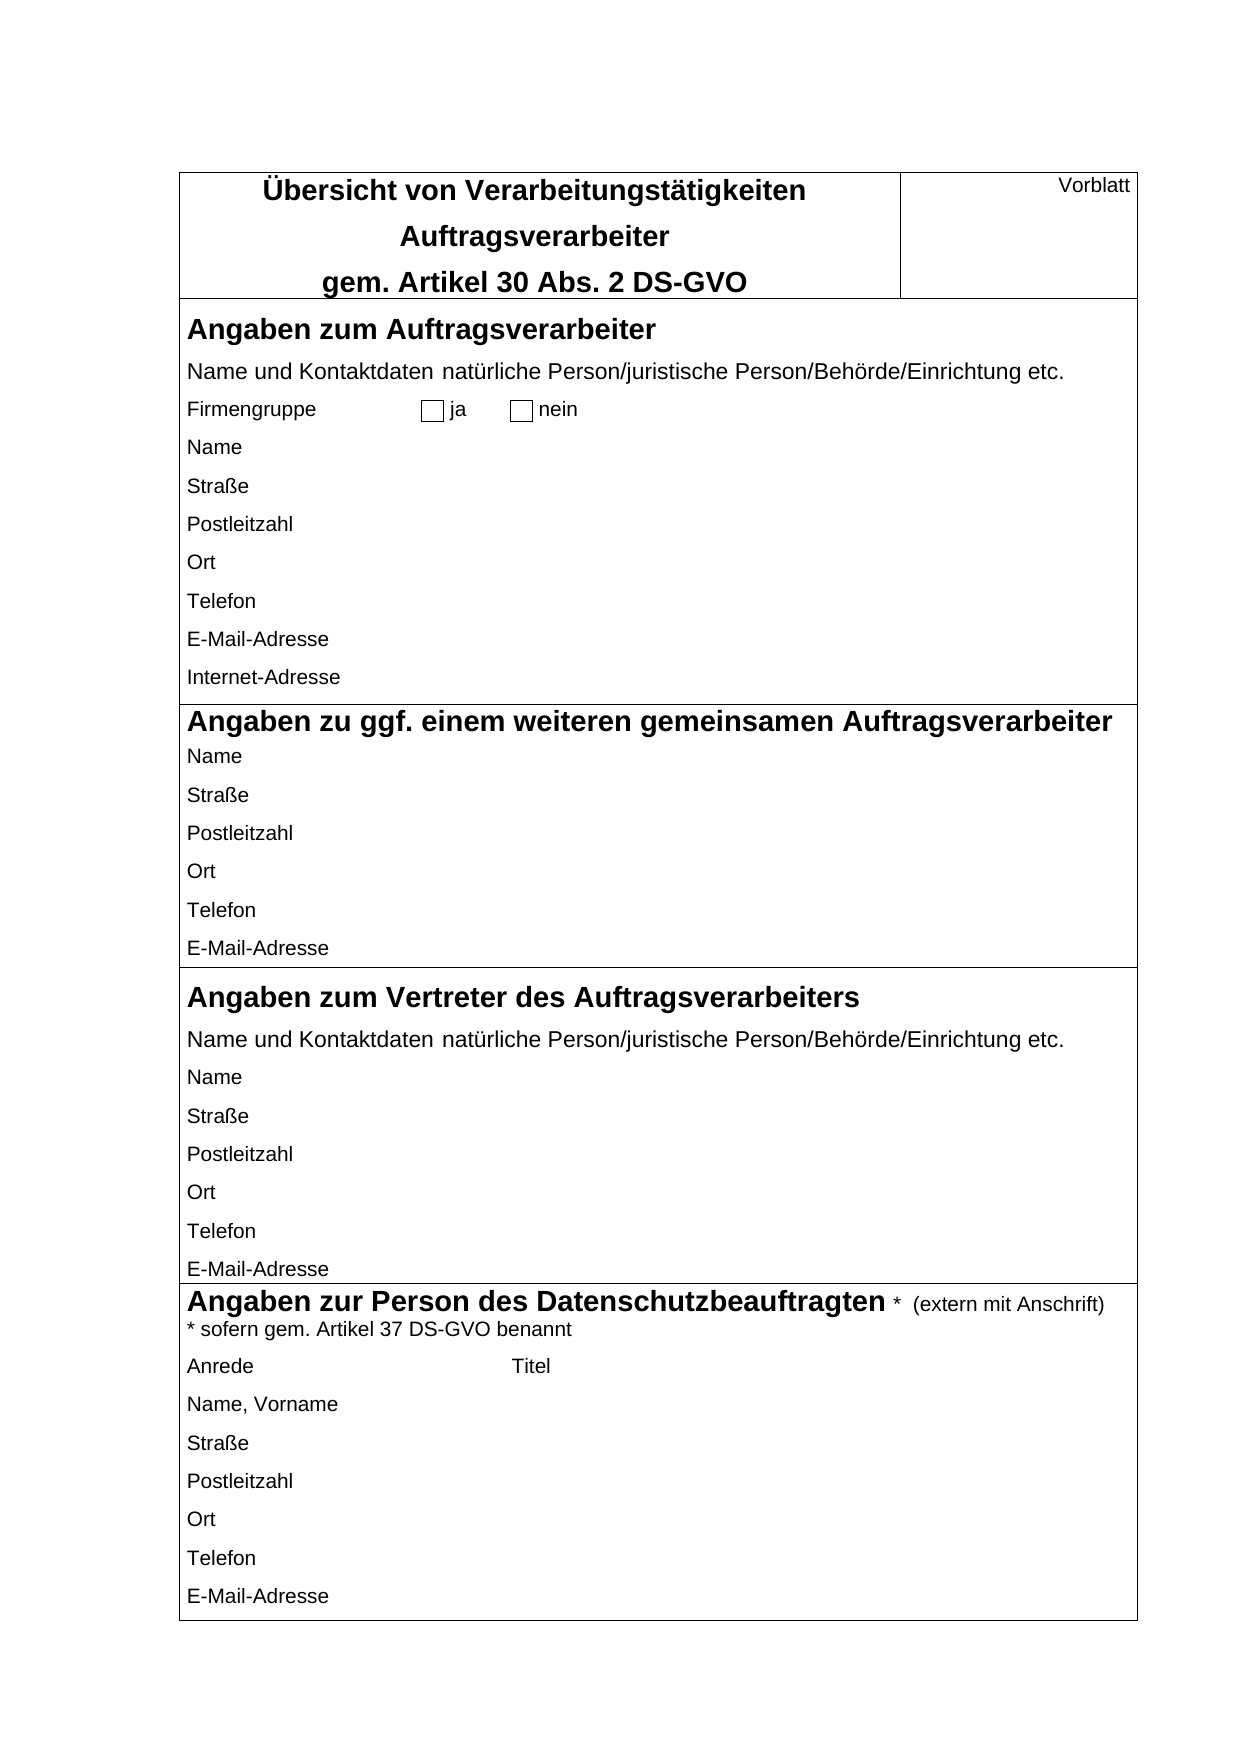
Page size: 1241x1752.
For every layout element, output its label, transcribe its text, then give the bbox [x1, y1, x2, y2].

table_header Vorblatt [901, 173, 1137, 298]
table_header Übersicht von Verarbeitungstätigkeiten Auftragsverarbeiter gem. Artikel 30 Abs. 2 DS-GVO [180, 173, 900, 298]
table_cell Angaben zum Auftragsverarbeiter Name und Kontaktdaten natürliche Person/juristische Person/Behörde/Einrichtung etc. Firmengruppe ja nein Name Straße Postleitzahl Ort Telefon E-Mail-Adresse Internet-Adresse [180, 299, 1137, 703]
table_cell Angaben zum Vertreter des Auftragsverarbeiters Name und Kontaktdaten natürliche Person/juristische Person/Behörde/Einrichtung etc. Name Straße Postleitzahl Ort Telefon E-Mail-Adresse [180, 968, 1137, 1283]
table_cell Angaben zu ggf. einem weiteren gemeinsamen Auftragsverarbeiter Name Straße Postleitzahl Ort Telefon E-Mail-Adresse [180, 705, 1137, 967]
table_cell Angaben zur Person des Datenschutzbeauftragten * (extern mit Anschrift) * sofern gem. Artikel 37 DS-GVO benannt Anrede Titel Name, Vorname Straße Postleitzahl Ort Telefon E-Mail-Adresse [180, 1284, 1137, 1620]
